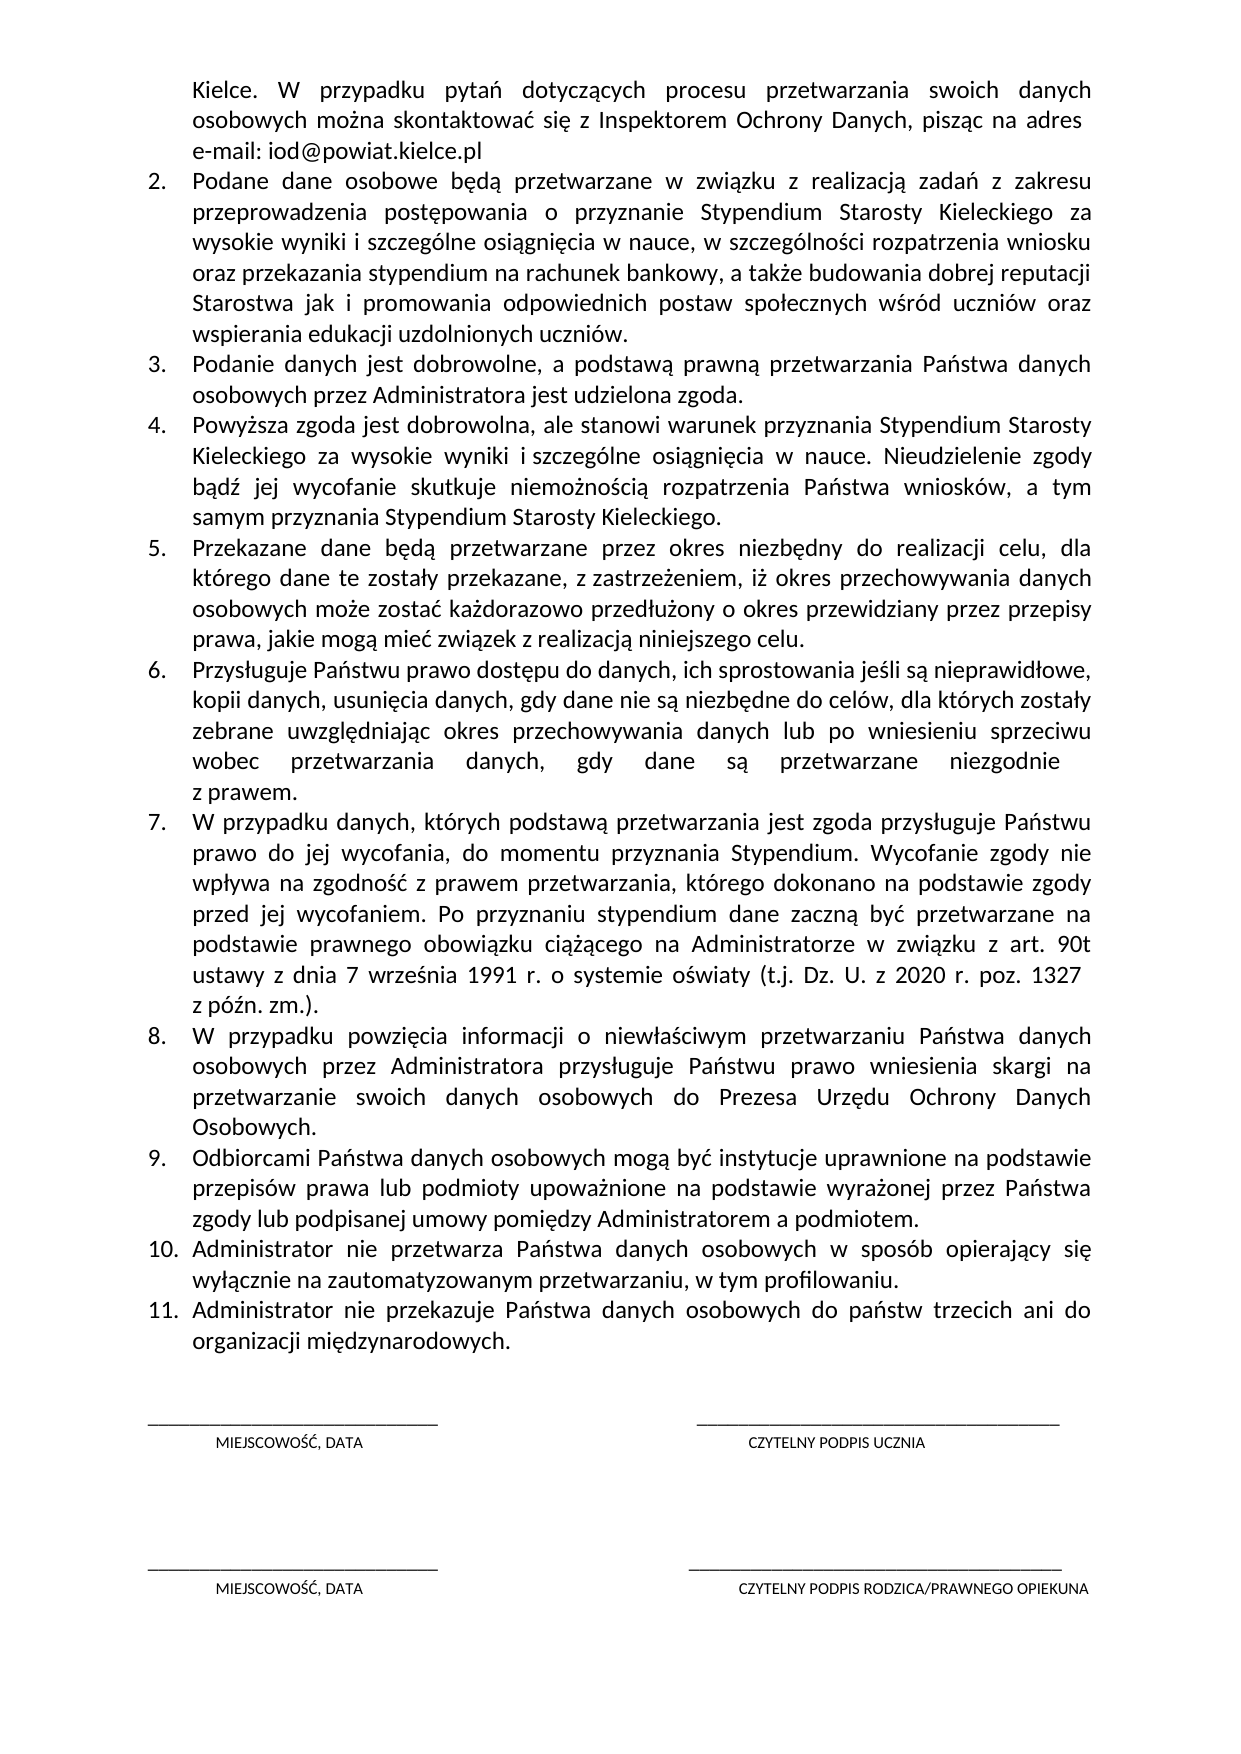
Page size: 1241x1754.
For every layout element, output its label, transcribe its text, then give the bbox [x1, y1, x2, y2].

list W przypadku powzięcia informacji o niewłaściwym przetwarzaniu Państwa danych osobowych przez Administratora przysługuje Państwu prawo wniesienia skargi na przetwarzanie swoich danych osobowych do Prezesa Urzędu Ochrony Danych Osobowych. [148, 1020, 1093, 1142]
text MIEJSCOWOŚĆ, DATA CZYTELNY PODPIS UCZNIA [148, 1432, 1093, 1452]
list Przekazane dane będą przetwarzane przez okres niezbędny do realizacji celu, dla którego dane te zostały przekazane, z zastrzeżeniem, iż okres przechowywania danych osobowych może zostać każdorazowo przedłużony o okres przewidziany przez przepisy prawa, jakie mogą mieć związek z realizacją niniejszego celu. [148, 532, 1093, 654]
list Administrator nie przekazuje Państwa danych osobowych do państw trzecich ani do organizacji międzynarodowych. [148, 1295, 1093, 1356]
list W przypadku danych, których podstawą przetwarzania jest zgoda przysługuje Państwu prawo do jej wycofania, do momentu przyznania Stypendium. Wycofanie zgody nie wpływa na zgodność z prawem przetwarzania, którego dokonano na podstawie zgody przed jej wycofaniem. Po przyznaniu stypendium dane zaczną być przetwarzane na podstawie prawnego obowiązku ciążącego na Administratorze w związku z art. 90t ustawy z dnia 7 września 1991 r. o systemie oświaty (t.j. Dz. U. z 2020 r. poz. 1327 z późn. zm.). [148, 806, 1093, 1020]
list Odbiorcami Państwa danych osobowych mogą być instytucje uprawnione na podstawie przepisów prawa lub podmioty upoważnione na podstawie wyrażonej przez Państwa zgody lub podpisanej umowy pomiędzy Administratorem a podmiotem. [148, 1142, 1093, 1234]
list Przysługuje Państwu prawo dostępu do danych, ich sprostowania jeśli są nieprawidłowe, kopii danych, usunięcia danych, gdy dane nie są niezbędne do celów, dla których zostały zebrane uwzględniając okres przechowywania danych lub po wniesieniu sprzeciwu wobec przetwarzania danych, gdy dane są przetwarzane niezgodnie z prawem. [148, 654, 1093, 806]
list Powyższa zgoda jest dobrowolna, ale stanowi warunek przyznania Stypendium Starosty Kieleckiego za wysokie wyniki i szczególne osiągnięcia w nauce. Nieudzielenie zgody bądź jej wycofanie skutkuje niemożnością rozpatrzenia Państwa wniosków, a tym samym przyznania Stypendium Starosty Kieleckiego. [148, 409, 1093, 532]
text ____________________________ ____________________________________ [148, 1549, 1093, 1574]
text MIEJSCOWOŚĆ, DATA CZYTELNY PODPIS RODZICA/PRAWNEGO OPIEKUNA [148, 1578, 1093, 1598]
list Podanie danych jest dobrowolne, a podstawą prawną przetwarzania Państwa danych osobowych przez Administratora jest udzielona zgoda. [148, 348, 1093, 409]
list Podane dane osobowe będą przetwarzane w związku z realizacją zadań z zakresu przeprowadzenia postępowania o przyznanie Stypendium Starosty Kieleckiego za wysokie wyniki i szczególne osiągnięcia w nauce, w szczególności rozpatrzenia wniosku oraz przekazania stypendium na rachunek bankowy, a także budowania dobrej reputacji Starostwa jak i promowania odpowiednich postaw społecznych wśród uczniów oraz wspierania edukacji uzdolnionych uczniów. [148, 165, 1093, 348]
list Administrator nie przetwarza Państwa danych osobowych w sposób opierający się wyłącznie na zautomatyzowanym przetwarzaniu, w tym profilowaniu. [148, 1234, 1093, 1295]
text ____________________________ ___________________________________ [148, 1403, 1093, 1428]
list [148, 74, 1093, 165]
